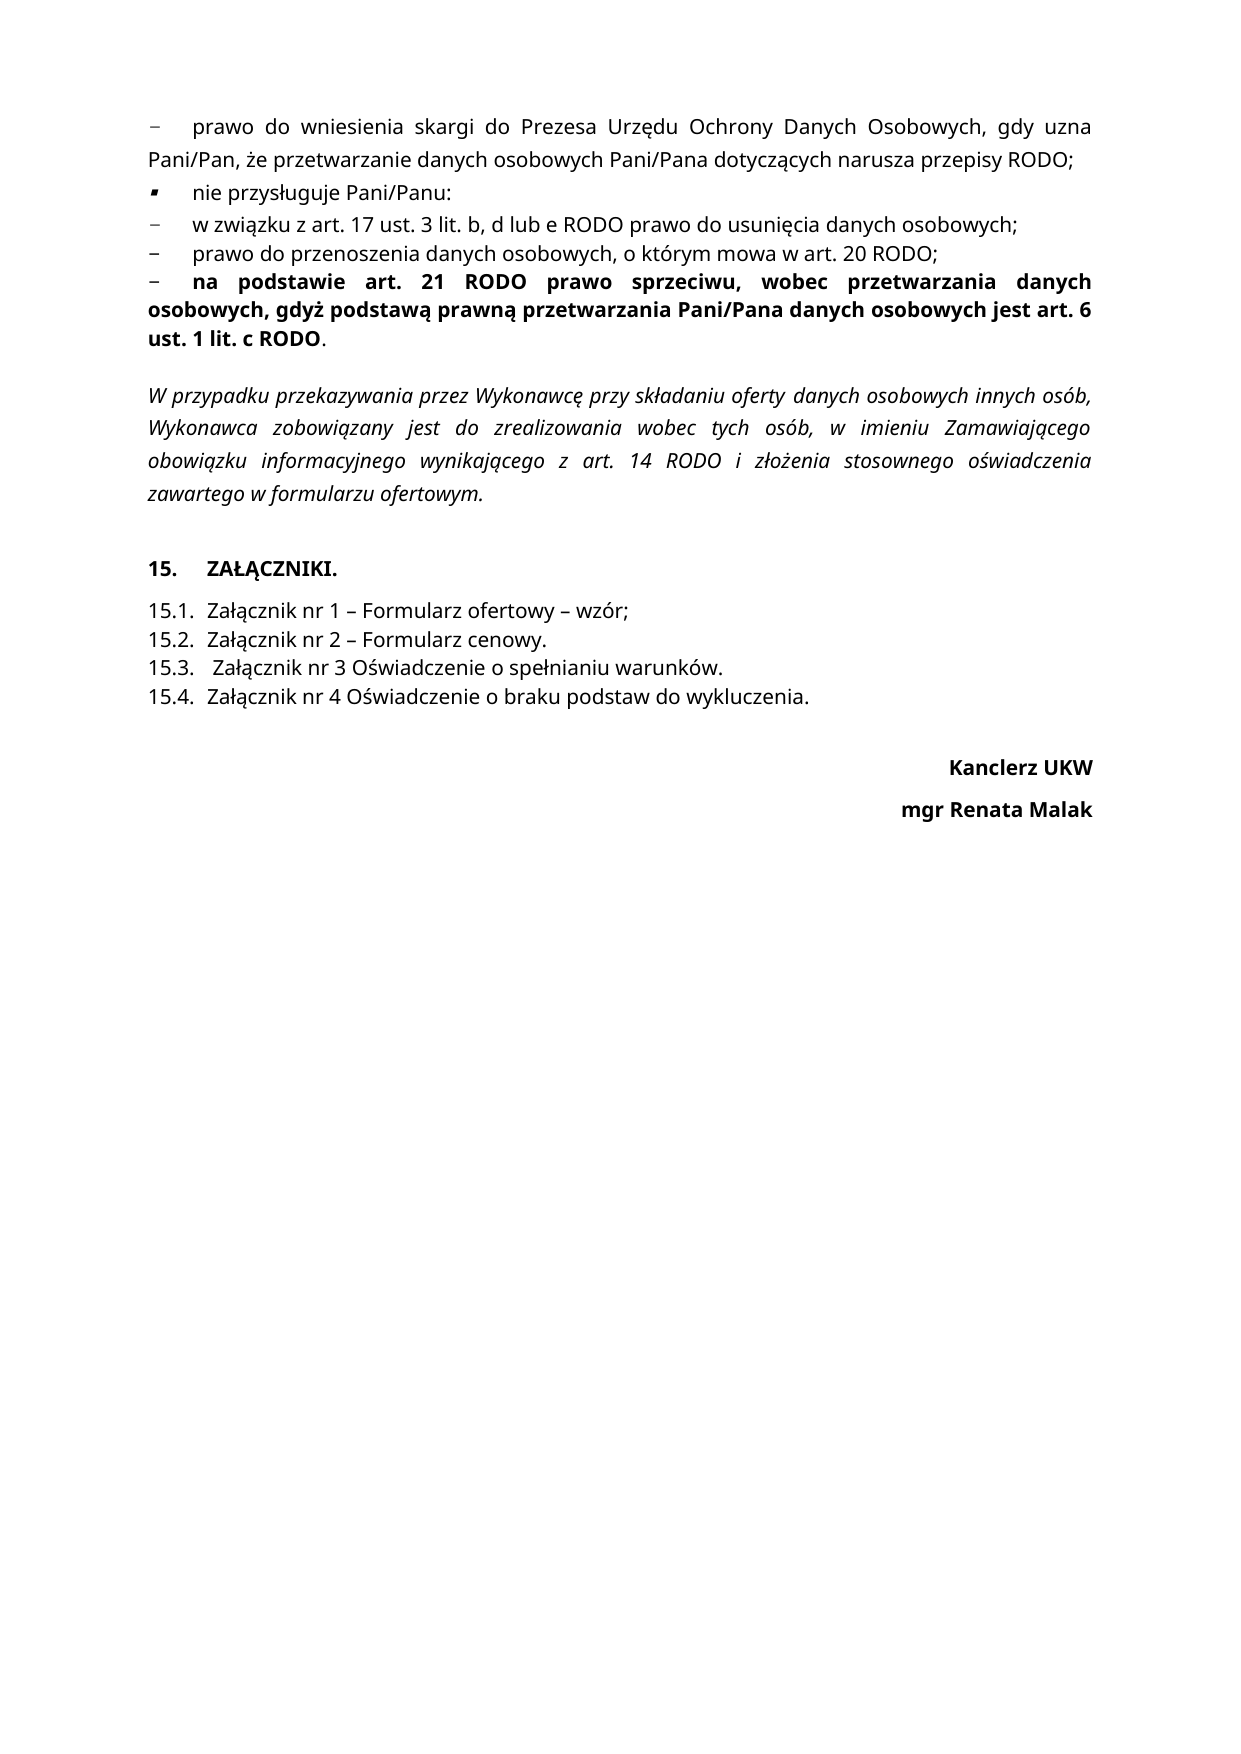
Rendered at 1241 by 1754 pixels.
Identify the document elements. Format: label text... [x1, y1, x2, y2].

list prawo do wniesienia skargi do Prezesa Urzędu Ochrony Danych Osobowych, gdy uzna Pani/Pan, że przetwarzanie danych osobowych Pani/Pana dotyczących narusza przepisy RODO; [148, 112, 1093, 173]
text mgr Renata Malak [148, 795, 1093, 824]
text Kanclerz UKW [148, 753, 1093, 781]
list Załącznik nr 1 – Formularz ofertowy – wzór; [148, 596, 1093, 625]
text W przypadku przekazywania przez Wykonawcę przy składaniu oferty danych osobowych innych osób, Wykonawca zobowiązany jest do zrealizowania wobec tych osób, w imieniu Zamawiającego obowiązku informacyjnego wynikającego z art. 14 RODO i złożenia stosownego oświadczenia zawartego w formularzu ofertowym. [148, 381, 1093, 507]
list prawo do przenoszenia danych osobowych, o którym mowa w art. 20 RODO; [148, 239, 1093, 267]
list Załącznik nr 2 – Formularz cenowy. [148, 625, 1093, 653]
list Załącznik nr 3 Oświadczenie o spełnianiu warunków. [148, 653, 1093, 682]
list w związku z art. 17 ust. 3 lit. b, d lub e RODO prawo do usunięcia danych osobowych; [148, 210, 1093, 239]
list Załącznik nr 4 Oświadczenie o braku podstaw do wykluczenia. [148, 682, 1093, 710]
list nie przysługuje Pani/Panu: [148, 178, 1093, 206]
list na podstawie art. 21 RODO prawo sprzeciwu, wobec przetwarzania danych osobowych, gdyż podstawą prawną przetwarzania Pani/Pana danych osobowych jest art. 6 ust. 1 lit. c RODO. [148, 267, 1093, 352]
list ZAŁĄCZNIKI. [148, 554, 1093, 582]
